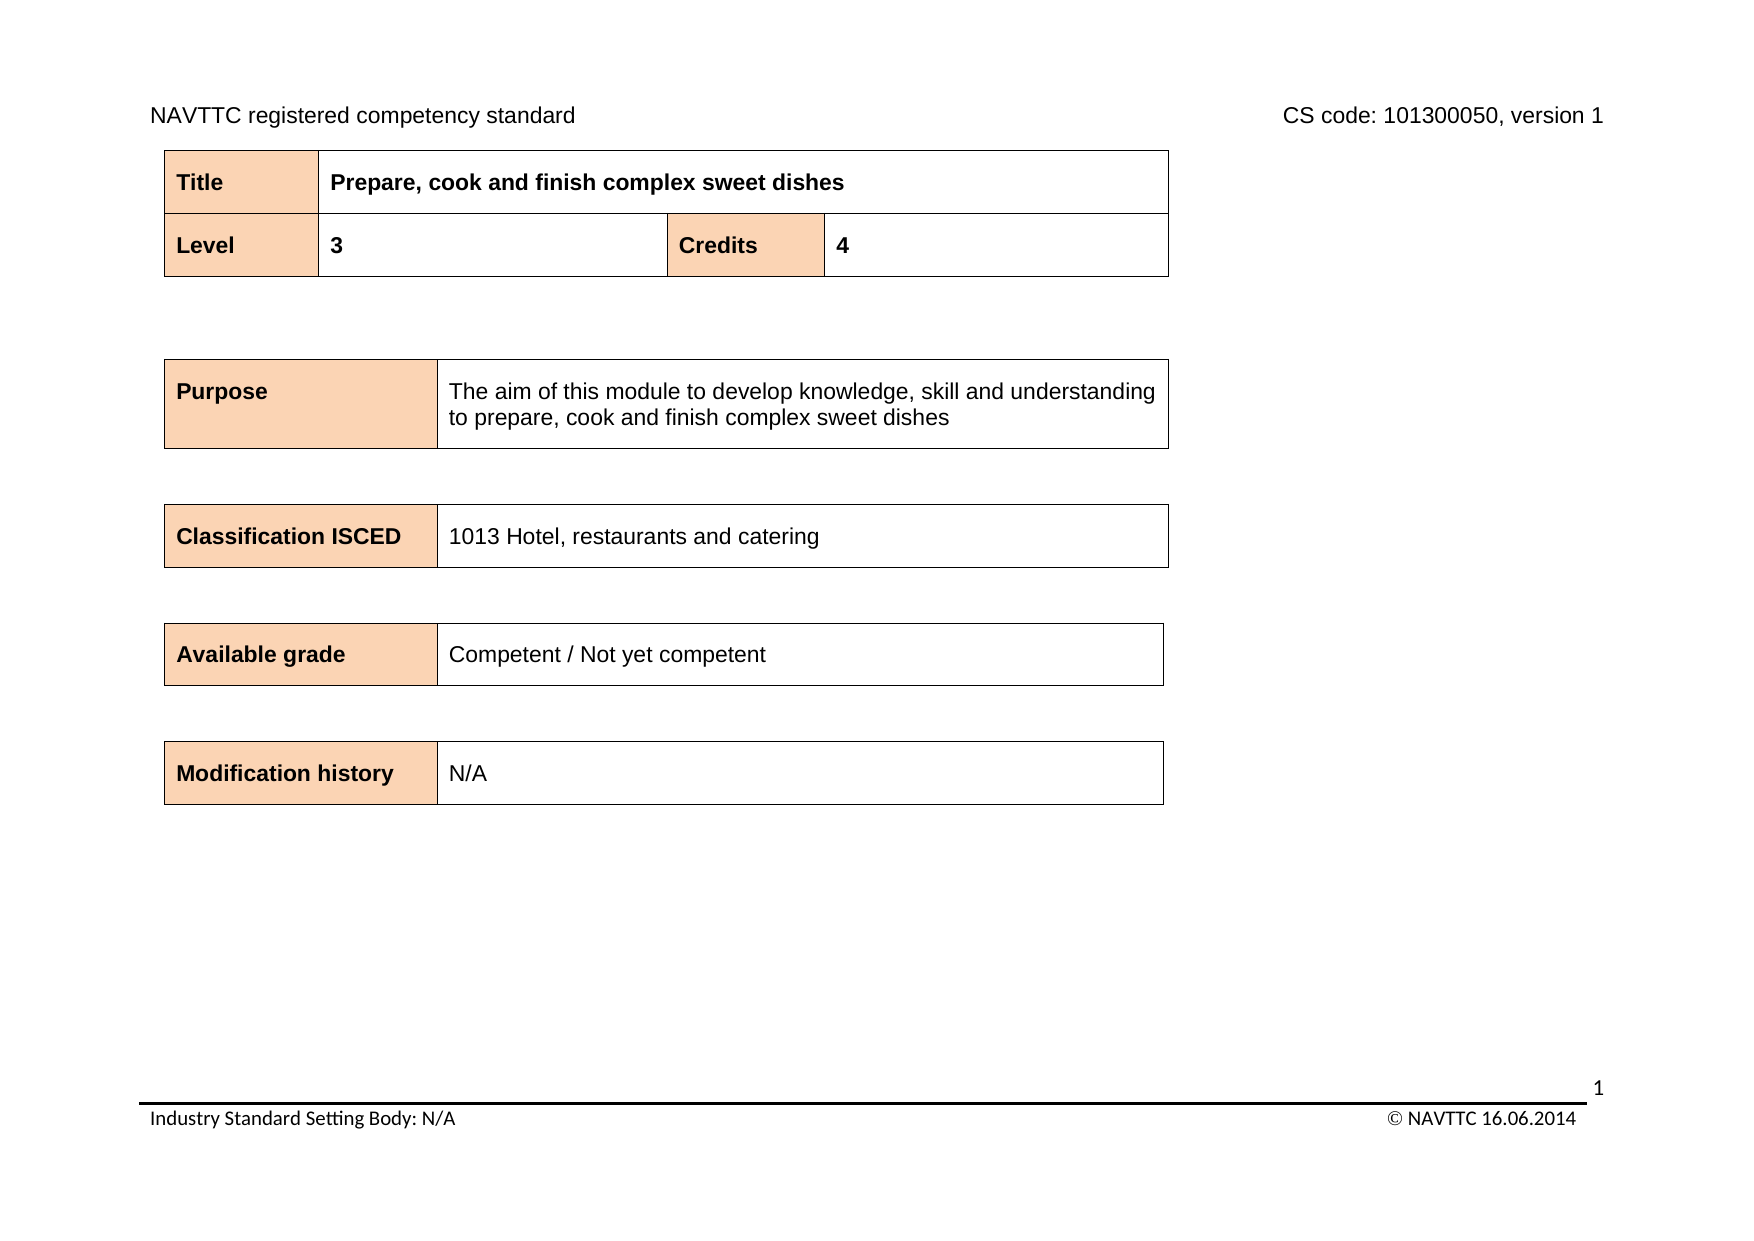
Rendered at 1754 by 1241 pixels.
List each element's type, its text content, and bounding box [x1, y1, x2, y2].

table_header Competent / Not yet competent [438, 624, 1163, 685]
table_header 1013 Hotel, restaurants and catering [438, 505, 1168, 567]
table_cell Level [165, 214, 318, 276]
table_cell Credits [668, 214, 824, 276]
table_header Purpose [165, 360, 437, 448]
table_header N/A [438, 742, 1163, 804]
table_header Prepare, cook and finish complex sweet dishes [319, 151, 1168, 213]
table_header The aim of this module to develop knowledge, skill and understanding to prepare, cook and finish complex sweet dishes [438, 360, 1168, 448]
table_header Modification history [165, 742, 437, 804]
table_header Title [165, 151, 318, 213]
table_header Available grade [165, 624, 437, 685]
table_cell 3 [319, 214, 667, 276]
table_header Classification ISCED [165, 505, 437, 567]
table_cell 4 [825, 214, 1168, 276]
